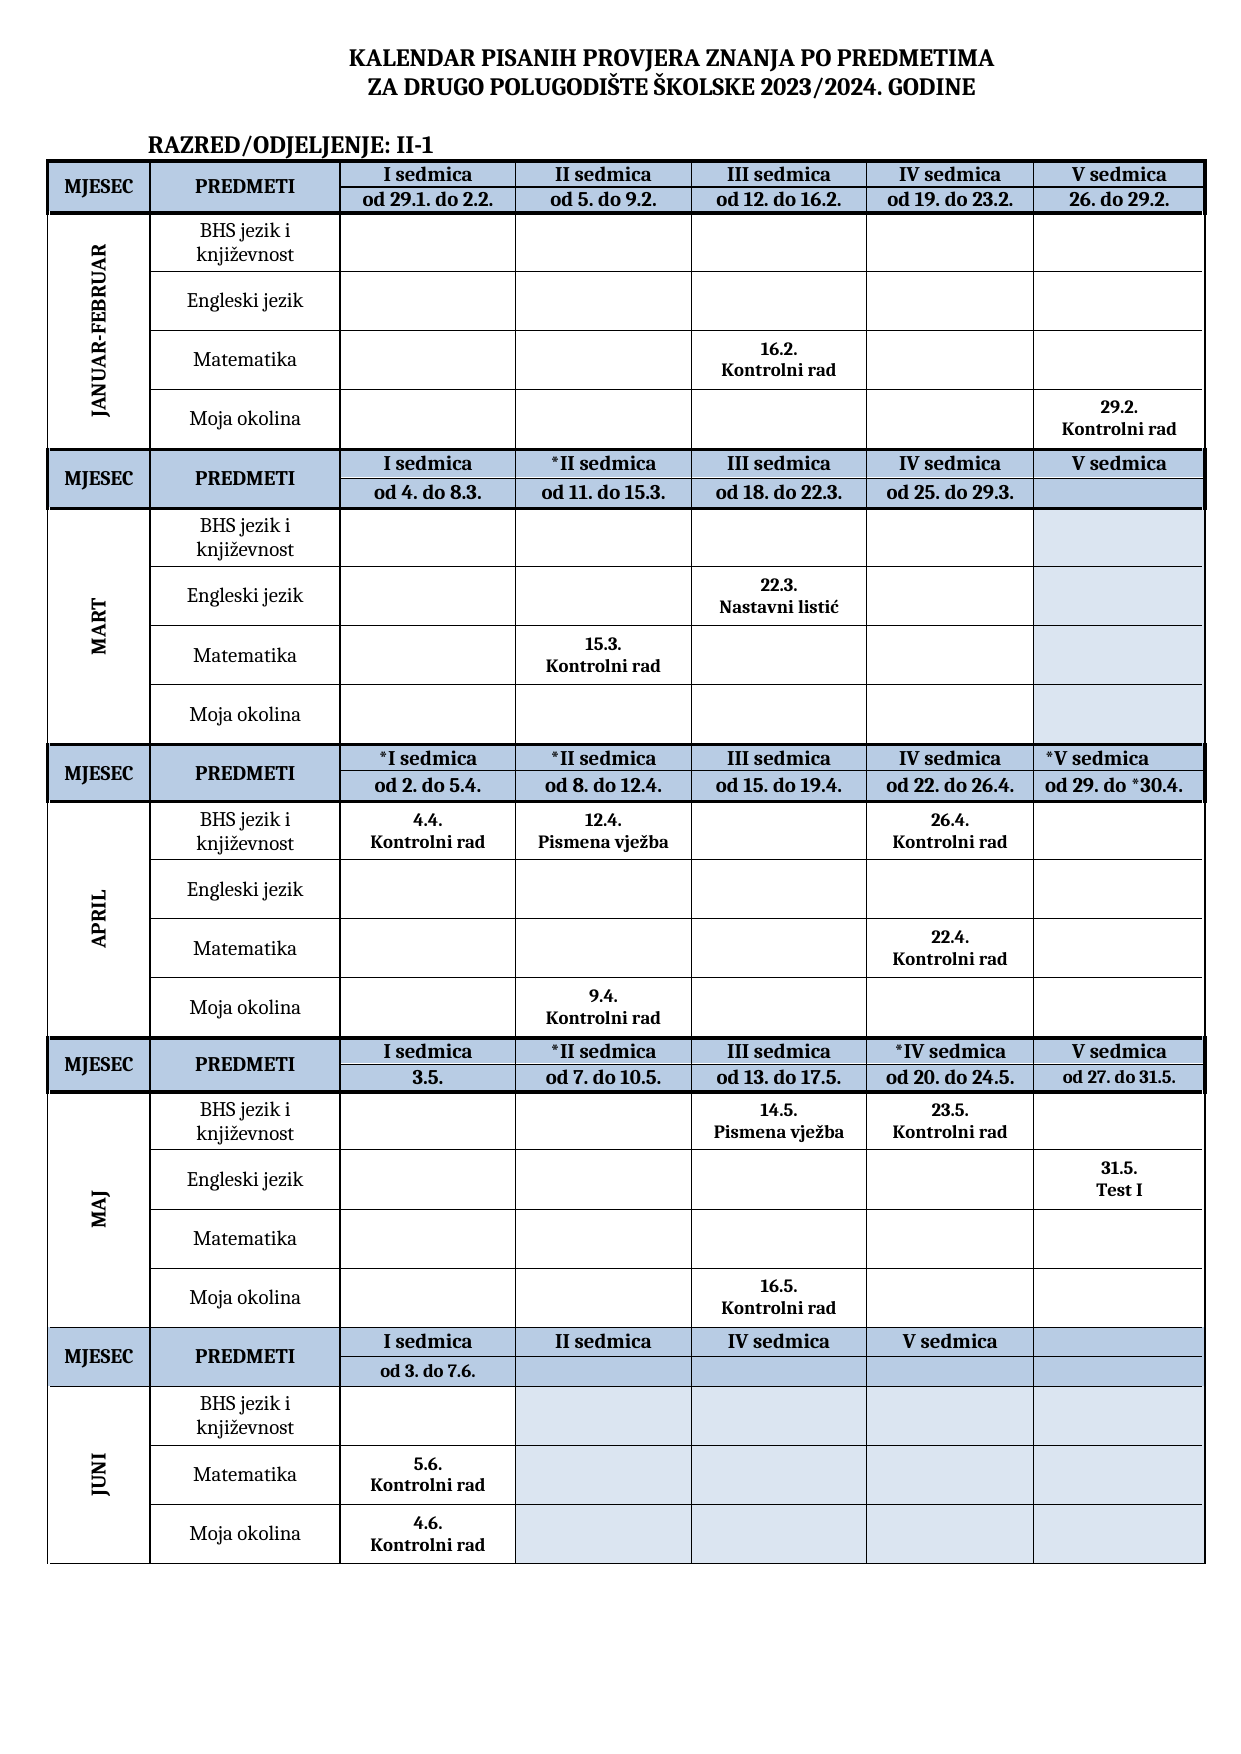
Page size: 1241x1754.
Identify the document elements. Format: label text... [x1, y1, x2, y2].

table_cell od 3. do 7.6. [341, 1357, 515, 1386]
table_cell [1034, 1356, 1204, 1386]
text KALENDAR PISANIH PROVJERA ZNANJA PO PREDMETIMA [148, 44, 1196, 73]
table_cell [1034, 684, 1204, 743]
table_cell III sedmica [692, 746, 866, 770]
table_cell Engleski jezik [151, 860, 339, 918]
table_cell [341, 685, 515, 743]
table_cell 16.2. Kontrolni rad [692, 331, 866, 389]
table_cell od 25. do 29.3. [867, 479, 1033, 507]
table_cell od 13. do 17.5. [692, 1065, 866, 1090]
table_cell od 27. do 31.5. [1034, 1065, 1203, 1090]
table_cell MJESEC [49, 743, 149, 800]
table_header II sedmica [516, 163, 691, 186]
table_cell 26. do 29.2. [1034, 188, 1203, 211]
table_cell III sedmica [692, 1040, 866, 1063]
table_header PREDMETI [151, 163, 339, 211]
table_cell Engleski jezik [151, 567, 339, 625]
table_cell [341, 1150, 515, 1208]
table_cell [1034, 977, 1204, 1036]
table_cell od 19. do 23.2. [867, 188, 1033, 211]
table_cell PREDMETI [151, 451, 339, 507]
table_cell 15.3. Kontrolni rad [516, 626, 691, 684]
table_cell [516, 272, 691, 329]
table_cell MAJ [48, 1090, 149, 1327]
table_header V sedmica [1034, 163, 1203, 186]
table_cell [516, 685, 691, 743]
table_cell BHS jezik i književnost [151, 510, 339, 566]
table_cell [1034, 1209, 1204, 1267]
table_cell [1034, 1386, 1204, 1445]
table_cell [867, 1150, 1033, 1208]
table_cell [867, 978, 1033, 1036]
table_cell [341, 390, 515, 448]
table_cell *I sedmica [341, 746, 515, 770]
table_cell [867, 685, 1033, 743]
table_cell MJESEC [49, 448, 149, 507]
table_cell APRIL [48, 800, 149, 1036]
table_cell [516, 919, 691, 977]
table_cell [692, 803, 866, 859]
table_cell II sedmica [516, 1328, 691, 1356]
table_cell Moja okolina [151, 1505, 339, 1563]
table_cell [341, 626, 515, 684]
table_cell *V sedmica [1034, 743, 1203, 770]
table_cell Engleski jezik [151, 272, 339, 329]
table_cell od 5. do 9.2. [516, 188, 691, 211]
table_cell Moja okolina [151, 1269, 339, 1327]
table_cell 16.5. Kontrolni rad [692, 1269, 866, 1327]
table_cell [867, 390, 1033, 448]
table_cell [1034, 625, 1204, 684]
table_cell [692, 272, 866, 329]
table_cell Moja okolina [151, 390, 339, 448]
table_cell 26.4. Kontrolni rad [867, 803, 1033, 859]
table_cell *II sedmica [516, 451, 691, 477]
table_cell [867, 215, 1033, 271]
table_cell [867, 510, 1033, 566]
table_cell [516, 215, 691, 271]
table_cell [516, 1150, 691, 1208]
table_cell [692, 1357, 866, 1386]
table_cell PREDMETI [151, 746, 339, 800]
text ZA DRUGO POLUGODIŠTE ŠKOLSKE 2023/2024. GODINE [148, 73, 1196, 102]
table_cell [1034, 271, 1204, 329]
table_cell [1034, 479, 1203, 507]
table_cell JANUAR-FEBRUAR [48, 211, 149, 448]
table_cell I sedmica [341, 451, 515, 477]
table_cell [516, 1505, 691, 1563]
table_cell od 29. do *30.4. [1034, 771, 1203, 800]
table_cell 12.4. Pismena vježba [516, 803, 691, 859]
table_cell [1034, 1327, 1204, 1356]
table_cell od 20. do 24.5. [867, 1065, 1033, 1090]
table_cell [1034, 800, 1204, 859]
table_cell V sedmica [1034, 1036, 1203, 1063]
table_cell 23.5. Kontrolni rad [867, 1094, 1033, 1149]
table_cell BHS jezik i književnost [151, 803, 339, 859]
table_cell [341, 272, 515, 329]
table_cell [867, 1446, 1033, 1504]
table_cell IV sedmica [692, 1328, 866, 1356]
table_cell [1034, 1268, 1204, 1327]
table_cell [516, 1446, 691, 1504]
table_cell [1034, 1504, 1204, 1563]
table_cell [867, 626, 1033, 684]
table_cell [692, 215, 866, 271]
table_cell [341, 567, 515, 625]
table_cell Moja okolina [151, 978, 339, 1036]
table_cell 22.3. Nastavni listić [692, 567, 866, 625]
table_cell [341, 919, 515, 977]
table_cell [692, 1150, 866, 1208]
table_cell 3.5. [341, 1065, 515, 1090]
table_header IV sedmica [867, 163, 1033, 186]
table_cell [867, 1505, 1033, 1563]
table_cell BHS jezik i književnost [151, 1387, 339, 1445]
table_cell [341, 1269, 515, 1327]
table_cell JUNI [48, 1386, 149, 1563]
table_cell Matematika [151, 1210, 339, 1267]
table_cell [692, 1505, 866, 1563]
table_cell [1034, 859, 1204, 918]
table_cell [341, 331, 515, 389]
table_cell od 15. do 19.4. [692, 771, 866, 800]
table_cell [1034, 918, 1204, 977]
table_cell [1034, 211, 1204, 271]
table_cell PREDMETI [151, 1040, 339, 1090]
table_cell od 11. do 15.3. [516, 479, 691, 507]
table_cell [692, 685, 866, 743]
table_cell I sedmica [341, 1328, 515, 1356]
table_cell 4.4. Kontrolni rad [341, 803, 515, 859]
table_cell Matematika [151, 331, 339, 389]
table_cell 4.6. Kontrolni rad [341, 1505, 515, 1563]
text RAZRED/ODJELJENJE: II-1 [148, 131, 1196, 159]
table_cell *II sedmica [516, 1040, 691, 1063]
table_cell [341, 978, 515, 1036]
table_cell [692, 919, 866, 977]
table_cell od 22. do 26.4. [867, 771, 1033, 800]
table_cell [692, 510, 866, 566]
table_cell [1034, 330, 1204, 389]
table_cell V sedmica [867, 1328, 1033, 1356]
table_cell Engleski jezik [151, 1150, 339, 1208]
table_cell IV sedmica [867, 451, 1033, 477]
table_cell [516, 1387, 691, 1445]
table_cell [341, 510, 515, 566]
table_cell [516, 1357, 691, 1386]
table_cell Matematika [151, 1446, 339, 1504]
table_cell BHS jezik i književnost [151, 1094, 339, 1149]
table_cell [692, 1210, 866, 1267]
table_cell *IV sedmica [867, 1040, 1033, 1063]
table_header I sedmica [341, 163, 515, 186]
table_cell [516, 860, 691, 918]
table_cell [867, 1387, 1033, 1445]
table_cell [867, 272, 1033, 329]
table_cell [692, 626, 866, 684]
table_cell PREDMETI [151, 1328, 339, 1386]
table_header MJESEC [49, 163, 149, 211]
table_cell MART [48, 507, 149, 743]
table_cell od 4. do 8.3. [341, 479, 515, 507]
table_cell [341, 860, 515, 918]
table_cell BHS jezik i književnost [151, 215, 339, 271]
table_cell od 29.1. do 2.2. [341, 188, 515, 211]
table_cell [867, 1210, 1033, 1267]
table_header III sedmica [692, 163, 866, 186]
table_cell [1034, 507, 1204, 566]
table_cell [341, 215, 515, 271]
table_cell [516, 390, 691, 448]
table_cell [867, 567, 1033, 625]
table_cell [692, 860, 866, 918]
table_cell od 18. do 22.3. [692, 479, 866, 507]
table_cell 5.6. Kontrolni rad [341, 1446, 515, 1504]
table_cell [692, 390, 866, 448]
table_cell od 8. do 12.4. [516, 771, 691, 800]
table_cell [341, 1210, 515, 1267]
table_cell [867, 1269, 1033, 1327]
table_cell 29.2. Kontrolni rad [1034, 389, 1204, 448]
table_cell [516, 1094, 691, 1149]
table_cell [516, 567, 691, 625]
table_cell 31.5. Test I [1034, 1149, 1204, 1208]
table_cell [516, 331, 691, 389]
table_cell Moja okolina [151, 685, 339, 743]
table_cell [867, 331, 1033, 389]
table_cell [1034, 1090, 1204, 1149]
table_cell [516, 510, 691, 566]
table_cell 9.4. Kontrolni rad [516, 978, 691, 1036]
table_cell [1034, 566, 1204, 625]
table_cell 14.5. Pismena vježba [692, 1094, 866, 1149]
table_cell [1034, 1445, 1204, 1504]
table_cell od 2. do 5.4. [341, 771, 515, 800]
table_cell od 12. do 16.2. [692, 188, 866, 211]
table_cell III sedmica [692, 451, 866, 477]
table_cell 22.4. Kontrolni rad [867, 919, 1033, 977]
table_cell [341, 1387, 515, 1445]
table_cell MJESEC [49, 1036, 149, 1090]
table_cell [692, 1387, 866, 1445]
table_cell od 7. do 10.5. [516, 1065, 691, 1090]
table_cell I sedmica [341, 1040, 515, 1063]
table_cell Matematika [151, 919, 339, 977]
table_cell MJESEC [48, 1327, 149, 1386]
table_cell Matematika [151, 626, 339, 684]
table_cell [867, 860, 1033, 918]
table_cell *II sedmica [516, 746, 691, 770]
table_cell [867, 1357, 1033, 1386]
table_cell IV sedmica [867, 746, 1033, 770]
table_cell [516, 1269, 691, 1327]
table_cell V sedmica [1034, 448, 1203, 477]
table_cell [692, 978, 866, 1036]
table_cell [516, 1210, 691, 1267]
table_cell [692, 1446, 866, 1504]
table_cell [341, 1094, 515, 1149]
